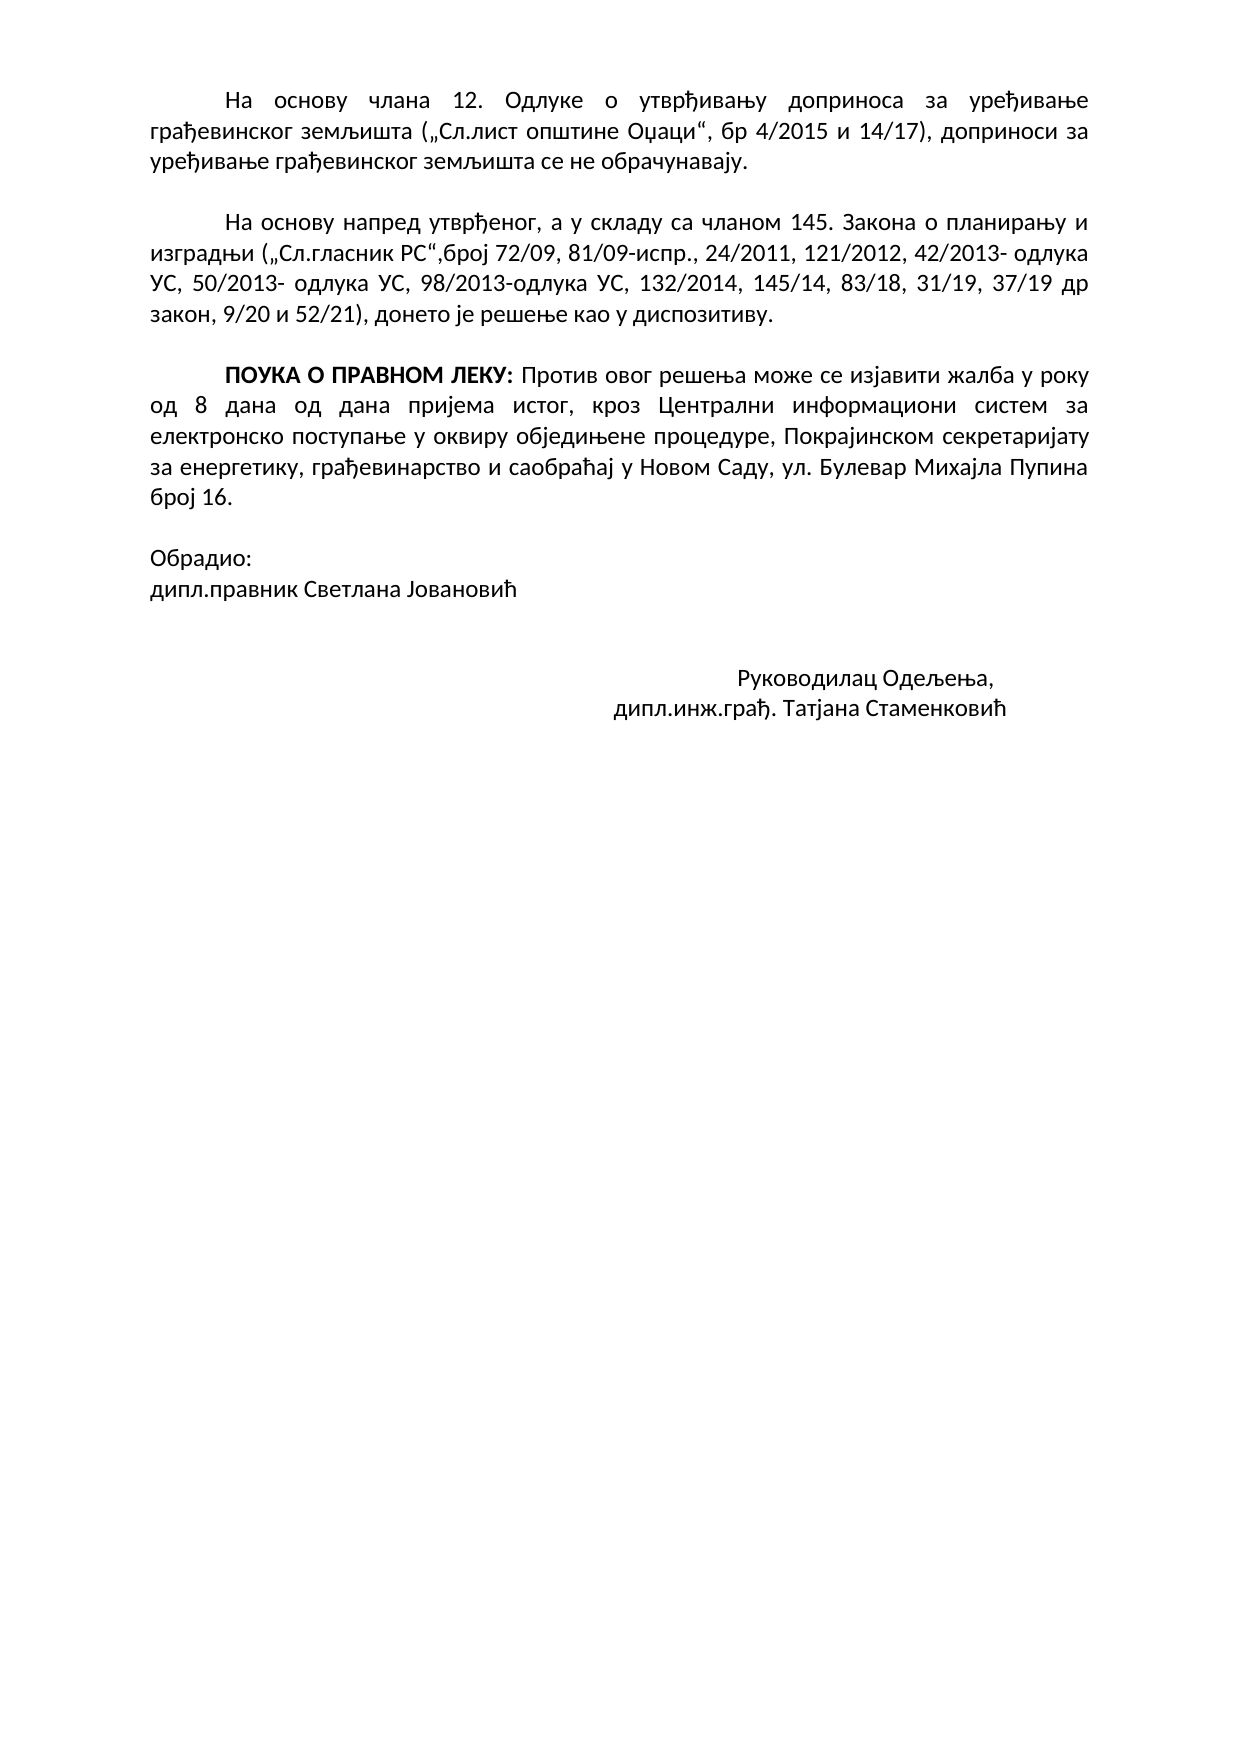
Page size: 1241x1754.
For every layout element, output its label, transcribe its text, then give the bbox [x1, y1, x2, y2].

text Руководилац Одељења, [150, 662, 1090, 692]
text дипл.инж.грађ. Татјана Стаменковић [150, 692, 1090, 723]
text дипл.правник Светлана Јовановић [150, 573, 1090, 603]
text Обрадио: [150, 542, 1090, 573]
text На основу члана 12. Одлуке о утврђивању доприноса за уређивање грађевинског земљишта („Сл.лист општине Оџаци“, бр 4/2015 и 14/17), доприноси за уређивање грађевинског земљишта се не обрачунавају. [150, 84, 1090, 176]
text На основу напред утврђеног, а у складу са чланом 145. Закона о планирању и изградњи („Сл.гласник РС“,број 72/09, 81/09-испр., 24/2011, 121/2012, 42/2013- одлука УС, 50/2013- одлука УС, 98/2013-одлука УС, 132/2014, 145/14, 83/18, 31/19, 37/19 др закон, 9/20 и 52/21), донето је решење као у диспозитиву. [150, 206, 1090, 328]
text ПОУКА О ПРАВНОМ ЛЕКУ: Против овог решења може се изјавити жалба у року од 8 дана од дана пријема истог, кроз Централни информациони систем за електронско поступање у оквиру обједињене процедуре, Покрајинском секретаријату за eнергетику, грађевинарство и саобраћај у Новом Саду, ул. Булевар Михајла Пупина број 16. [150, 359, 1090, 512]
